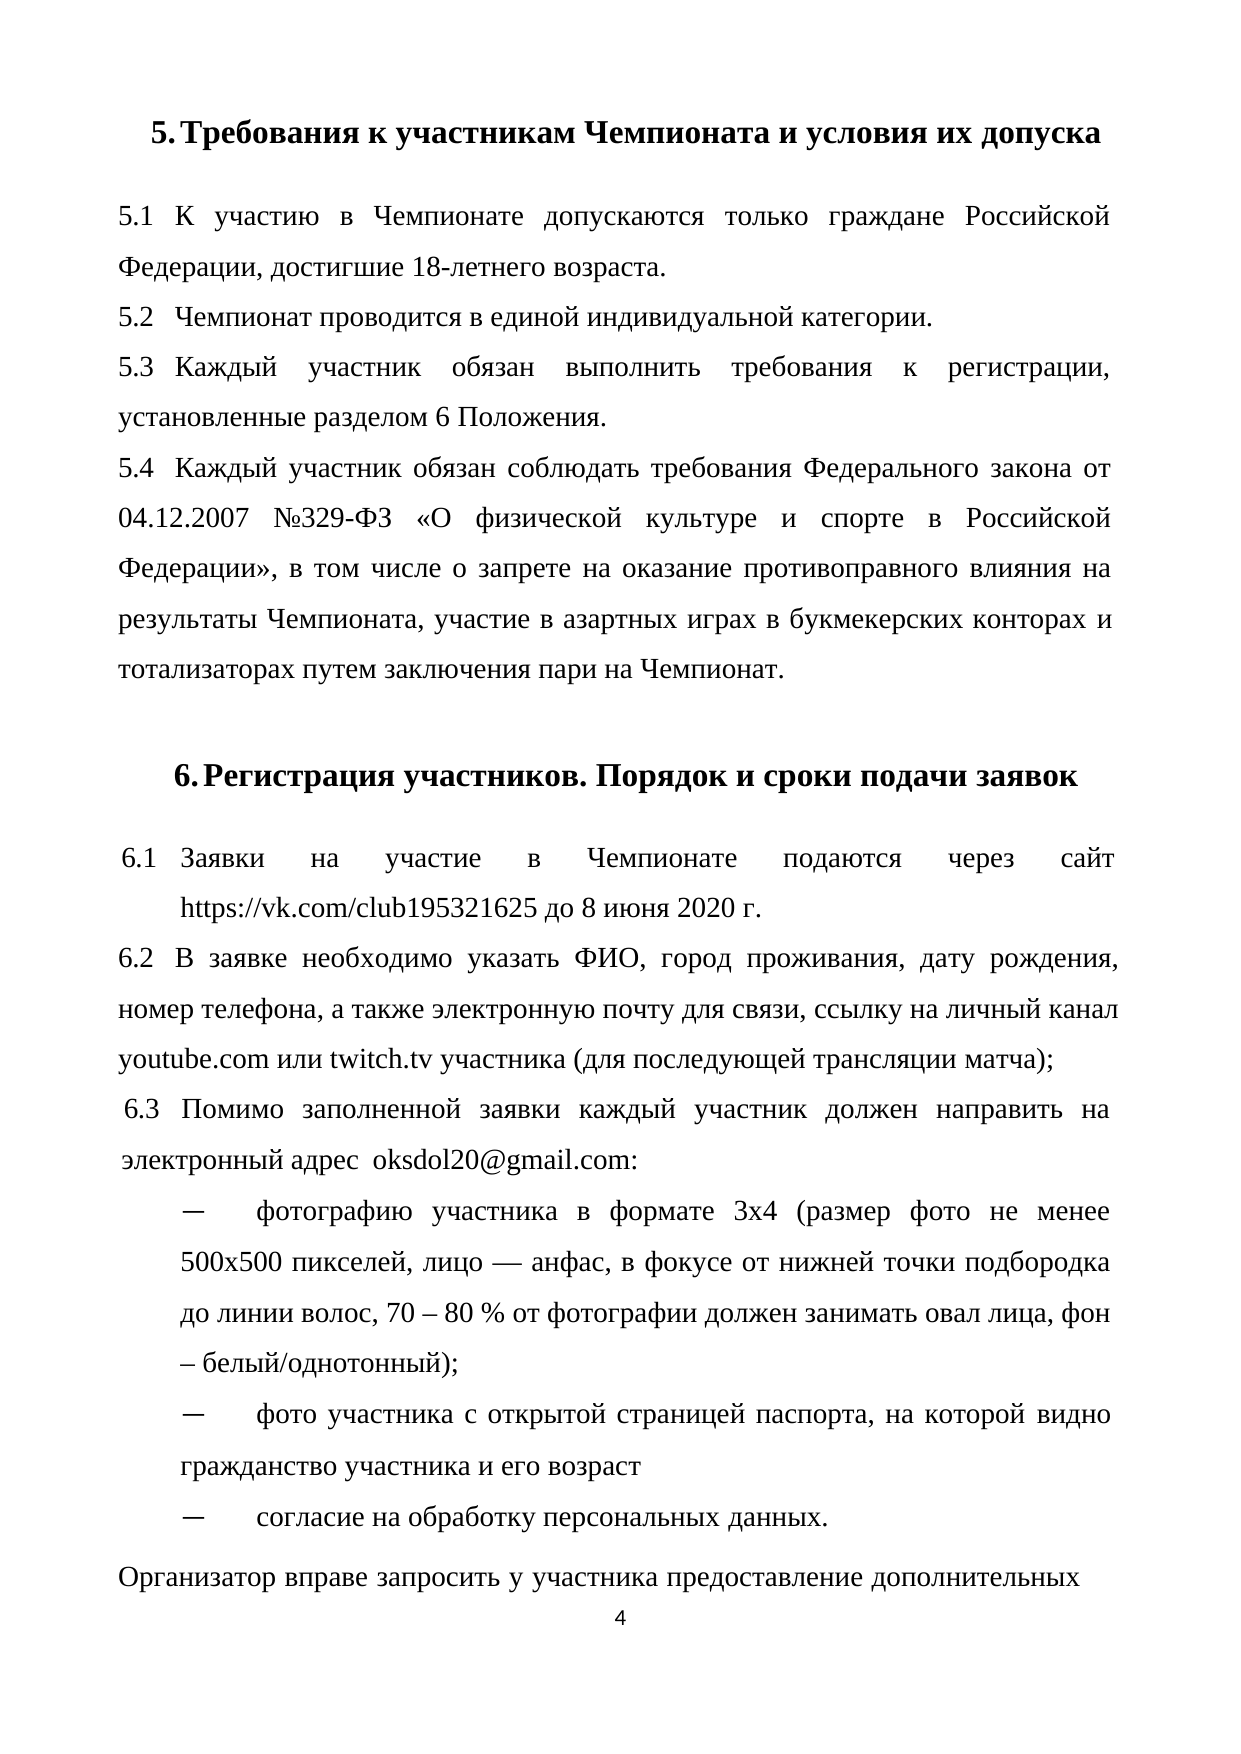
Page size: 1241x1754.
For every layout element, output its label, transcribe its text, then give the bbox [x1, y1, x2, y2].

list Каждый участник обязан соблюдать требования Федерального закона от 04.12.2007 №329-ФЗ «О физической культуре и спорте в Российской Федерации», в том числе о запрете на оказание противоправного влияния на результаты Чемпионата, участие в азартных играх в букмекерских конторах и тотализаторах путем заключения пари на Чемпионат. [118, 450, 1112, 685]
list фотографию участника в формате 3х4 (размер фото не менее 500х500 пикселей, лицо — анфас, в фокусе от нижней точки подбородка до линии волос, 70 – 80 % от фотографии должен занимать овал лица, фон – белый/однотонный); [180, 1192, 1111, 1379]
subtitle Требования к участникам Чемпионата и условия их допуска [118, 113, 1134, 151]
list согласие на обработку персональных данных. [180, 1498, 1134, 1534]
list Помимо заполненной заявки каждый участник должен направить на электронный адрес oksdol20@gmail.com: [121, 1092, 1111, 1175]
list К участию в Чемпионате допускаются только граждане Российской Федерации, достигшие 18-летнего возраста. [118, 198, 1111, 282]
list Чемпионат проводится в единой индивидуальной категории. [118, 299, 1134, 332]
list фото участника с открытой страницей паспорта, на которой видно гражданство участника и его возраст [180, 1396, 1111, 1481]
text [118, 1559, 1081, 1592]
list Заявки на участие в Чемпионате подаются через сайт https://vk.com/club195321625 до 8 июня 2020 г. [121, 840, 1116, 924]
subtitle Регистрация участников. Порядок и сроки подачи заявок [118, 755, 1134, 793]
list В заявке необходимо указать ФИО, город проживания, дату рождения, номер телефона, а также электронную почту для связи, ссылку на личный канал youtube.com или twitch.tv участника (для последующей трансляции матча); [118, 941, 1120, 1075]
list Каждый участник обязан выполнить требования к регистрации, установленные разделом 6 Положения. [118, 349, 1111, 433]
